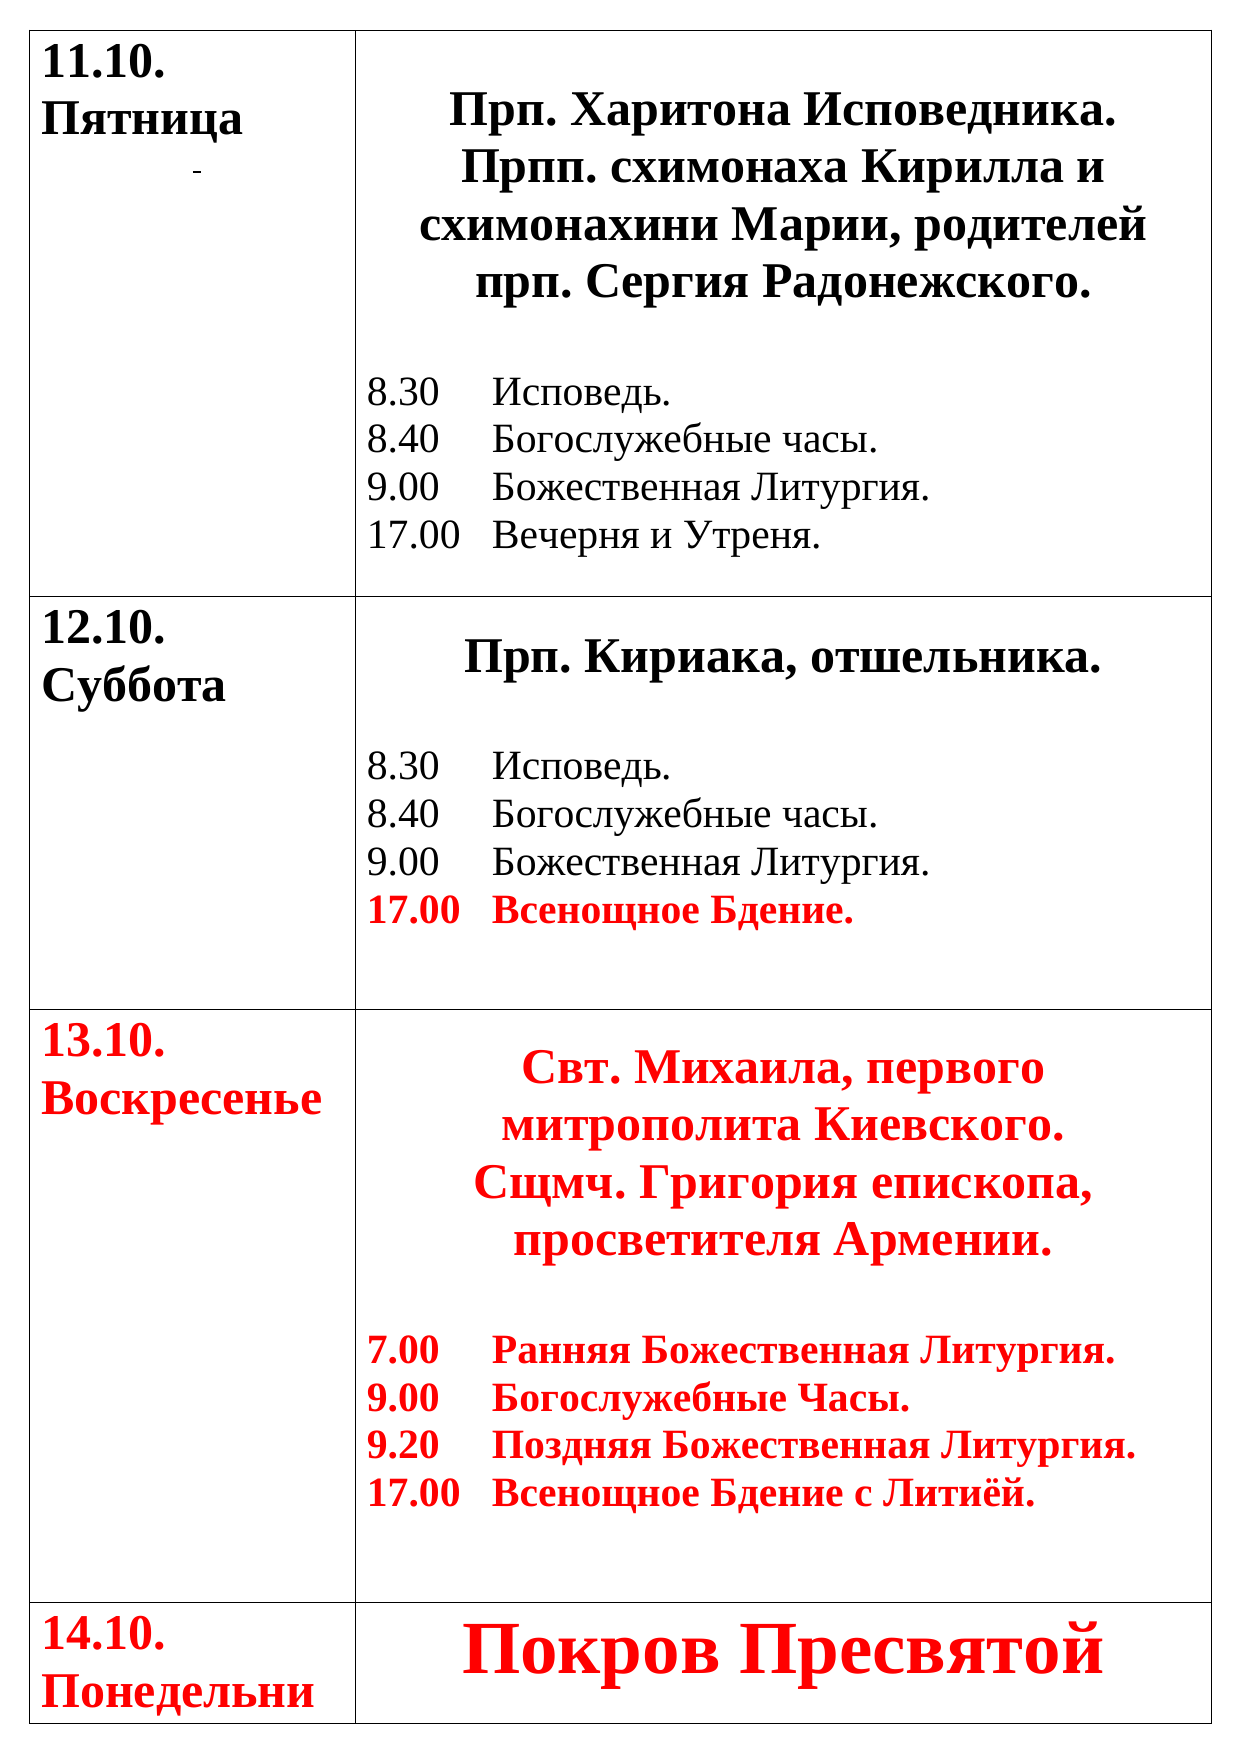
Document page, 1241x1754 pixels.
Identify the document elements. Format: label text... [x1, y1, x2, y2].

table_cell Прп. Харитона Исповедника. Прпп. схимонаха Кирилла и схимонахини Марии, родителей прп. Сергия Радонежского. 8.30 Исповедь. 8.40 Богослужебные часы. 9.00 Божественная Литургия. 17.00 Вечерня и Утреня. [356, 31, 1211, 596]
table_cell 12.10. Суббота [30, 597, 355, 1009]
table_cell 11.10. Пятница [30, 31, 355, 596]
table_cell 14.10. Понедельник [30, 1603, 355, 1723]
table_cell Свт. Михаила, первого митрополита Киевского. Сщмч. Григория епископа, просветителя Армении. 7.00 Ранняя Божественная Литургия. 9.00 Богослужебные Часы. 9.20 Поздняя Божественная Литургия. 17.00 Всенощное Бдение с Литиёй. [356, 1010, 1211, 1602]
table_cell Прп. Кириака, отшельника. 8.30 Исповедь. 8.40 Богослужебные часы. 9.00 Божественная Литургия. 17.00 Всенощное Бдение. [356, 597, 1211, 1009]
table_cell 13.10. Воскресенье [30, 1010, 355, 1602]
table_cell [356, 1603, 1211, 1723]
